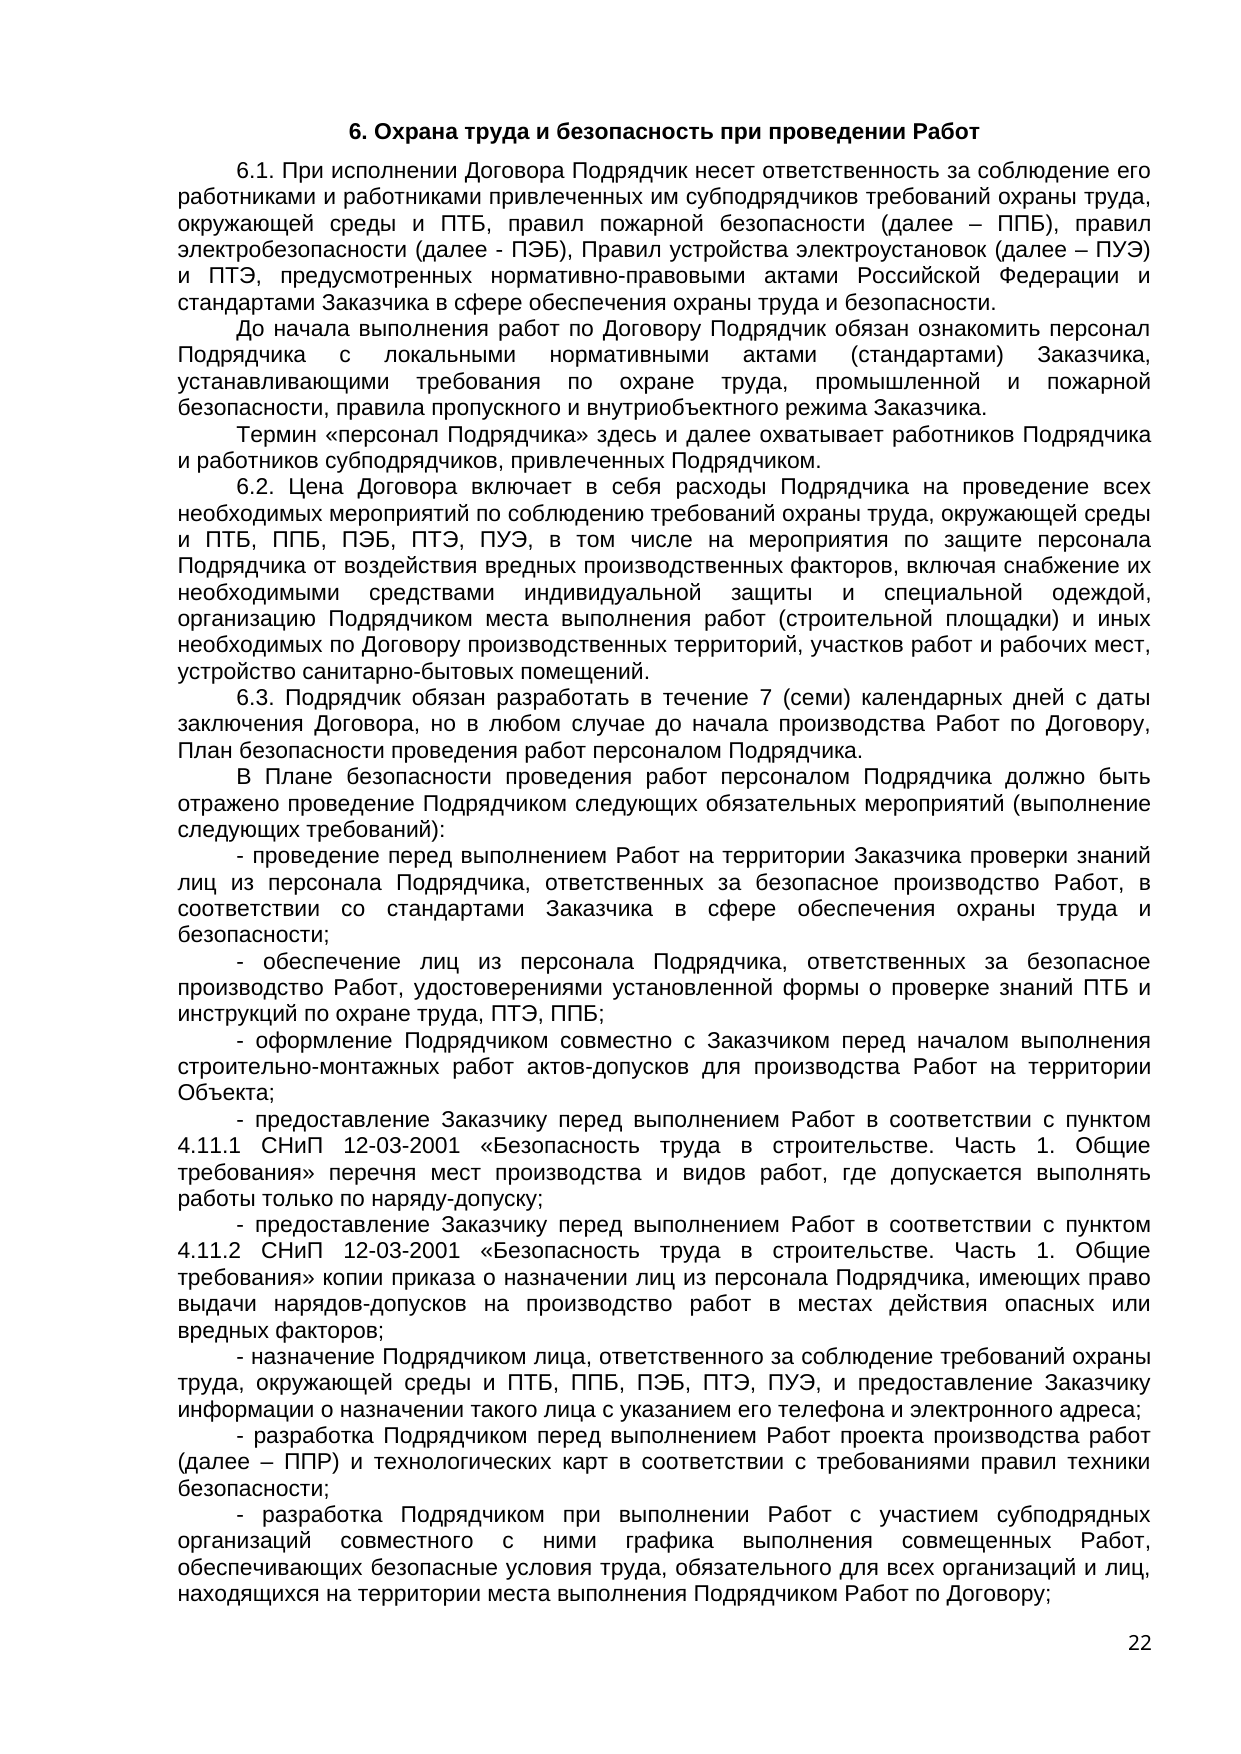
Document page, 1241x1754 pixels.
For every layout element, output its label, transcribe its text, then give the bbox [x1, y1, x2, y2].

text - обеспечение лиц из персонала Подрядчика, ответственных за безопасное производство Работ, удостоверениями установленной формы о проверке знаний ПТБ и инструкций по охране труда, ПТЭ, ППБ; [177, 948, 1152, 1027]
text В Плане безопасности проведения работ персоналом Подрядчика должно быть отражено проведение Подрядчиком следующих обязательных мероприятий (выполнение следующих требований): [177, 763, 1152, 842]
text 6.1. При исполнении Договора Подрядчик несет ответственность за соблюдение его работниками и работниками привлеченных им субподрядчиков требований охраны труда, окружающей среды и ПТБ, правил пожарной безопасности (далее – ППБ), правил электробезопасности (далее - ПЭБ), Правил устройства электроустановок (далее – ПУЭ) и ПТЭ, предусмотренных нормативно-правовыми актами Российской Федерации и стандартами Заказчика в сфере обеспечения охраны труда и безопасности. [177, 157, 1152, 315]
text - оформление Подрядчиком совместно с Заказчиком перед началом выполнения строительно-монтажных работ актов-допусков для производства Работ на территории Объекта; [177, 1027, 1152, 1106]
text - предоставление Заказчику перед выполнением Работ в соответствии с пунктом 4.11.2 СНиП 12-03-2001 «Безопасность труда в строительстве. Часть 1. Общие требования» копии приказа о назначении лиц из персонала Подрядчика, имеющих право выдачи нарядов-допусков на производство работ в местах действия опасных или вредных факторов; [177, 1211, 1152, 1343]
text 6. Охрана труда и безопасность при проведении Работ [177, 118, 1152, 144]
text - разработка Подрядчиком перед выполнением Работ проекта производства работ (далее – ППР) и технологических карт в соответствии с требованиями правил техники безопасности; [177, 1422, 1152, 1501]
text - предоставление Заказчику перед выполнением Работ в соответствии с пунктом 4.11.1 СНиП 12-03-2001 «Безопасность труда в строительстве. Часть 1. Общие требования» перечня мест производства и видов работ, где допускается выполнять работы только по наряду-допуску; [177, 1106, 1152, 1211]
text - назначение Подрядчиком лица, ответственного за соблюдение требований охраны труда, окружающей среды и ПТБ, ППБ, ПЭБ, ПТЭ, ПУЭ, и предоставление Заказчику информации о назначении такого лица с указанием его телефона и электронного адреса; [177, 1343, 1152, 1422]
text - проведение перед выполнением Работ на территории Заказчика проверки знаний лиц из персонала Подрядчика, ответственных за безопасное производство Работ, в соответствии со стандартами Заказчика в сфере обеспечения охраны труда и безопасности; [177, 842, 1152, 948]
text - разработка Подрядчиком при выполнении Работ с участием субподрядных организаций совместного с ними графика выполнения совмещенных Работ, обеспечивающих безопасные условия труда, обязательного для всех организаций и лиц, находящихся на территории места выполнения Подрядчиком Работ по Договору; [177, 1501, 1152, 1606]
text До начала выполнения работ по Договору Подрядчик обязан ознакомить персонал Подрядчика с локальными нормативными актами (стандартами) Заказчика, устанавливающими требования по охране труда, промышленной и пожарной безопасности, правила пропускного и внутриобъектного режима Заказчика. [177, 315, 1152, 421]
text 6.2. Цена Договора включает в себя расходы Подрядчика на проведение всех необходимых мероприятий по соблюдению требований охраны труда, окружающей среды и ПТБ, ППБ, ПЭБ, ПТЭ, ПУЭ, в том числе на мероприятия по защите персонала Подрядчика от воздействия вредных производственных факторов, включая снабжение их необходимыми средствами индивидуальной защиты и специальной одеждой, организацию Подрядчиком места выполнения работ (строительной площадки) и иных необходимых по Договору производственных территорий, участков работ и рабочих мест, устройство санитарно-бытовых помещений. [177, 473, 1152, 684]
text Термин «персонал Подрядчика» здесь и далее охватывает работников Подрядчика и работников субподрядчиков, привлеченных Подрядчиком. [177, 421, 1152, 473]
text 6.3. Подрядчик обязан разработать в течение 7 (семи) календарных дней с даты заключения Договора, но в любом случае до начала производства Работ по Договору, План безопасности проведения работ персоналом Подрядчика. [177, 684, 1152, 763]
